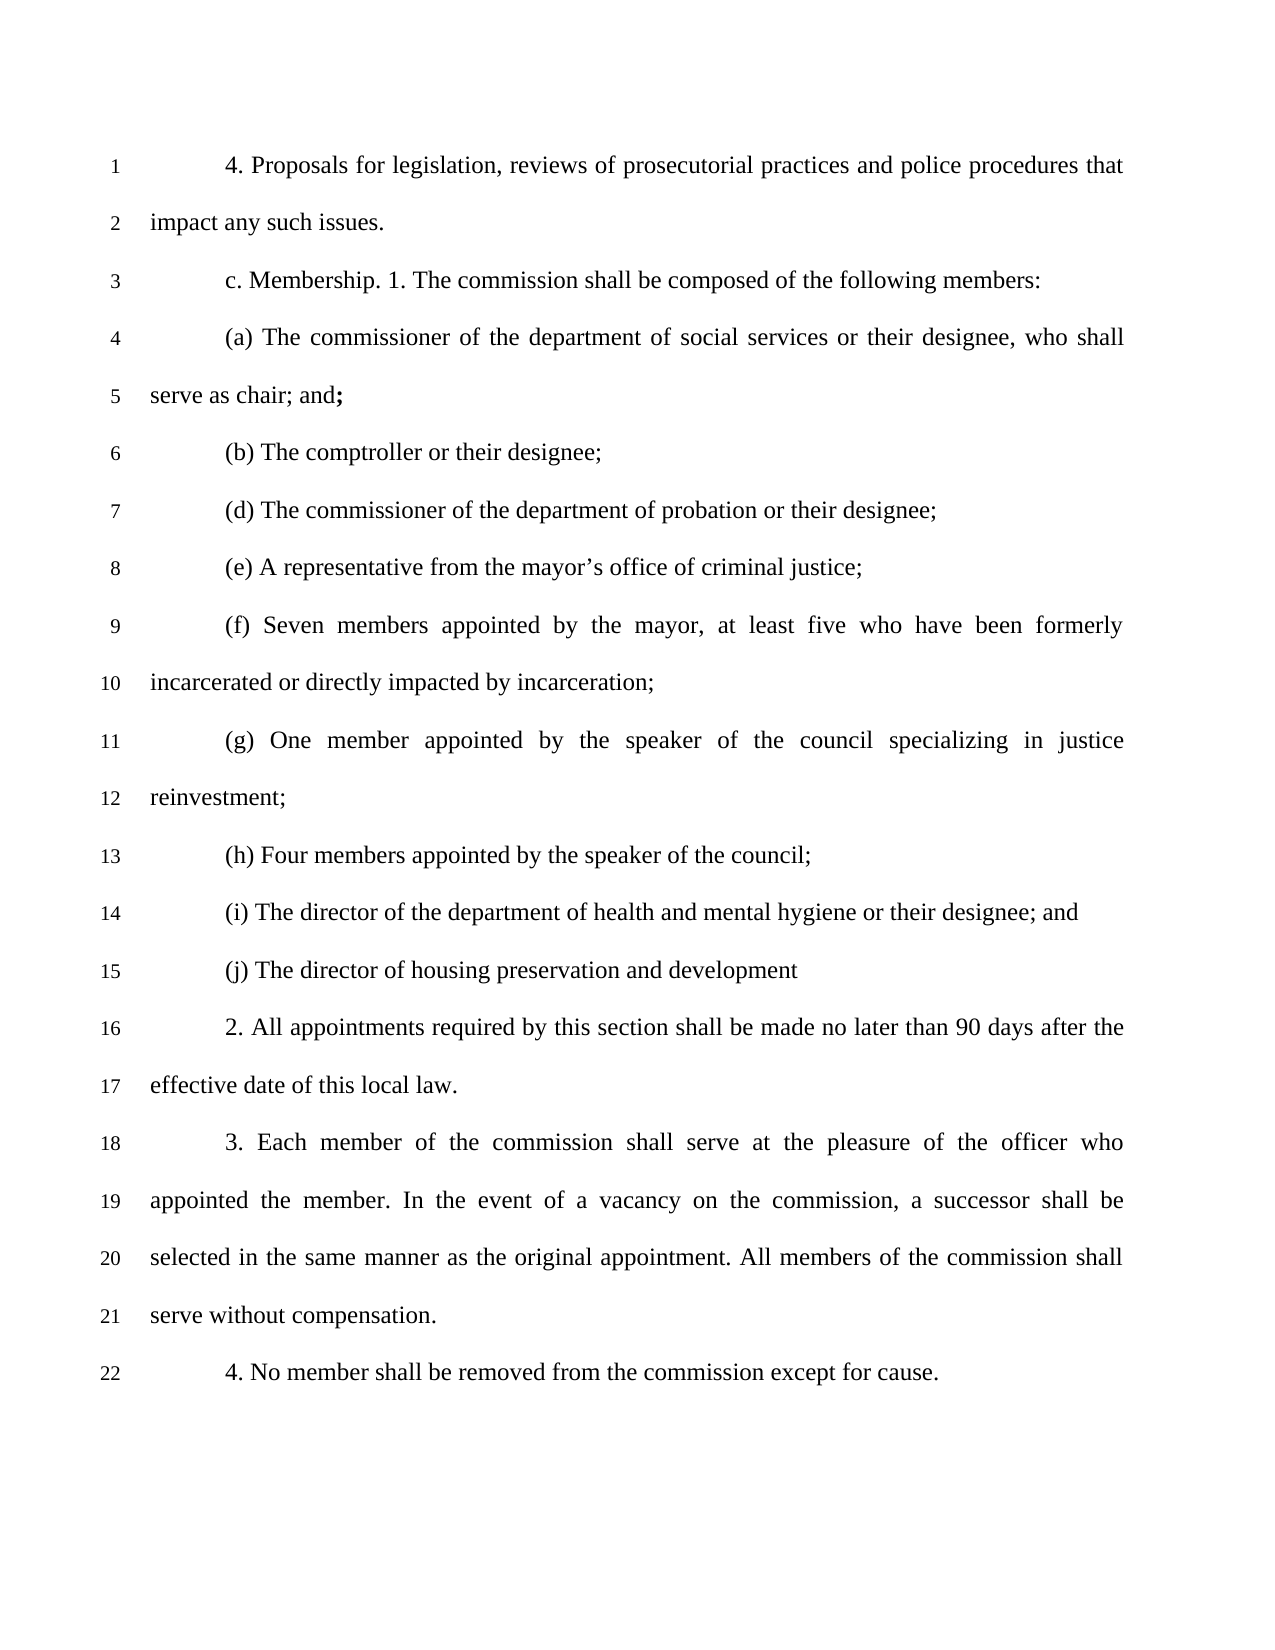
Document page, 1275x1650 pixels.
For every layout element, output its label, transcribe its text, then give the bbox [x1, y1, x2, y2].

text (j) The director of housing preservation and development [150, 955, 1125, 984]
text 4. No member shall be removed from the commission except for cause. [150, 1357, 1125, 1386]
text (d) The commissioner of the department of probation or their designee; [150, 495, 1125, 524]
text (h) Four members appointed by the speaker of the council; [150, 840, 1125, 869]
text c. Membership. 1. The commission shall be composed of the following members: [150, 265, 1125, 294]
text 3. Each member of the commission shall serve at the pleasure of the officer who appointed the member. In the event of a vacancy on the commission, a successor shall be selected in the same manner as the original appointment. All members of the commission shall serve without compensation. [150, 1127, 1125, 1329]
text (a) The commissioner of the department of social services or their designee, who shall serve as chair; and; [150, 322, 1125, 409]
text (f) Seven members appointed by the mayor, at least five who have been formerly incarcerated or directly impacted by incarceration; [150, 610, 1125, 696]
text (b) The comptroller or their designee; [150, 437, 1125, 466]
text 2. All appointments required by this section shall be made no later than 90 days after the effective date of this local law. [150, 1012, 1125, 1099]
text (g) One member appointed by the speaker of the council specializing in justice reinvestment; [150, 725, 1125, 811]
text (i) The director of the department of health and mental hygiene or their designee; and [150, 897, 1125, 926]
text (e) A representative from the mayor’s office of criminal justice; [150, 552, 1125, 581]
text 4. Proposals for legislation, reviews of prosecutorial practices and police procedures that impact any such issues. [150, 150, 1125, 236]
